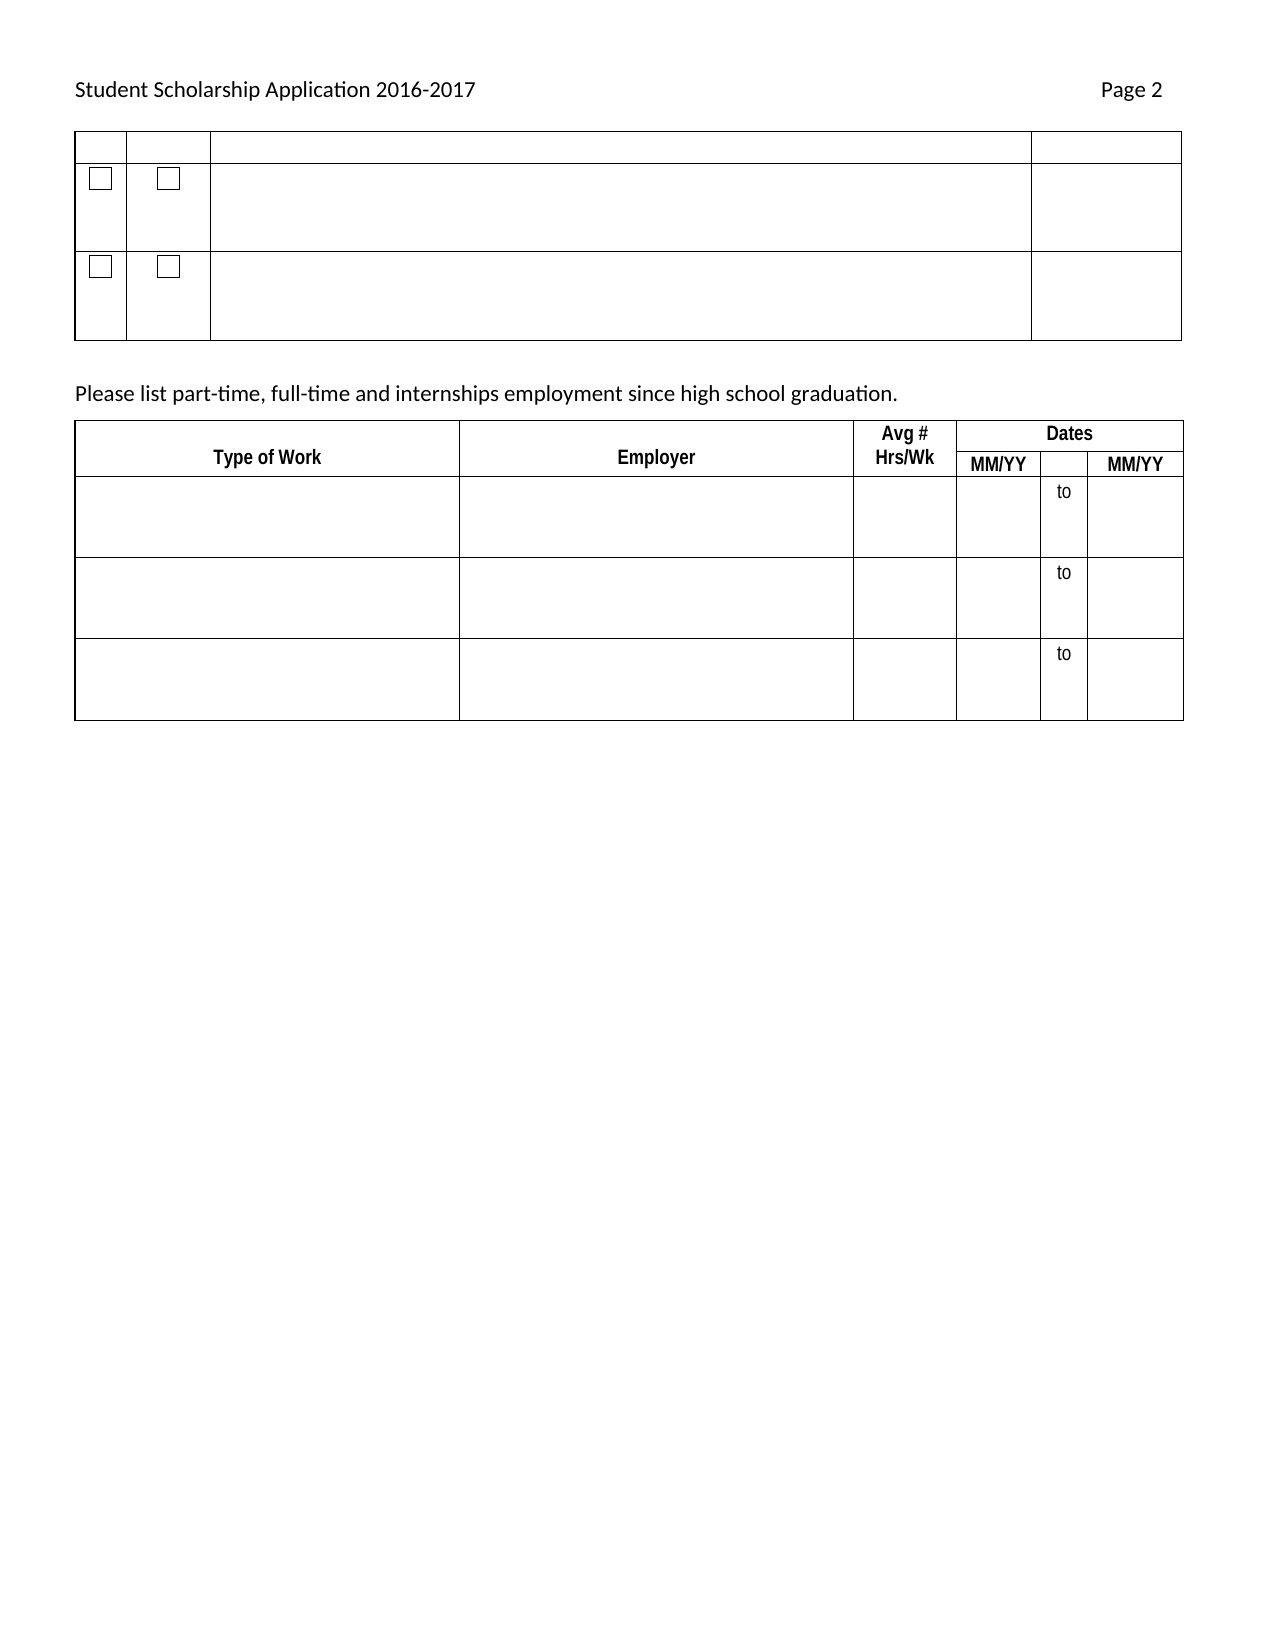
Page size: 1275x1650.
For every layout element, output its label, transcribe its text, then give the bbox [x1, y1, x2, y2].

text Please list part-time, full-time and internships employment since high school graduation. [75, 379, 1172, 407]
table_header Avg # Hrs/Wk [854, 421, 956, 476]
table_cell [211, 132, 1031, 163]
table_cell to [1041, 639, 1087, 719]
table_cell [127, 132, 210, 163]
table_cell [1032, 132, 1181, 163]
table_cell [76, 639, 459, 719]
table_header Type of Work [76, 421, 459, 476]
table_cell [854, 558, 956, 638]
table_cell [76, 164, 126, 251]
table_cell [211, 164, 1031, 251]
table_cell [1088, 477, 1183, 557]
table_cell [211, 252, 1031, 339]
table_cell [1088, 639, 1183, 719]
table_cell [127, 252, 210, 339]
table_cell [460, 558, 853, 638]
table_cell MM/YY [1088, 452, 1183, 476]
table_cell [1032, 164, 1181, 251]
table_cell [957, 558, 1040, 638]
table_cell [76, 477, 459, 557]
table_cell [76, 252, 126, 339]
table_cell [127, 164, 210, 251]
table_cell [1032, 252, 1181, 339]
table_cell [1088, 558, 1183, 638]
table_cell [854, 639, 956, 719]
table_cell [1041, 452, 1087, 476]
table_cell [460, 639, 853, 719]
table_cell [854, 477, 956, 557]
table_cell to [1041, 477, 1087, 557]
table_cell MM/YY [957, 452, 1040, 476]
table_header Dates [957, 421, 1183, 451]
table_cell to [1041, 558, 1087, 638]
table_cell [460, 477, 853, 557]
table_cell [957, 639, 1040, 719]
table_header Employer [460, 421, 853, 476]
table_cell [76, 558, 459, 638]
table_cell [76, 132, 126, 163]
table_cell [957, 477, 1040, 557]
